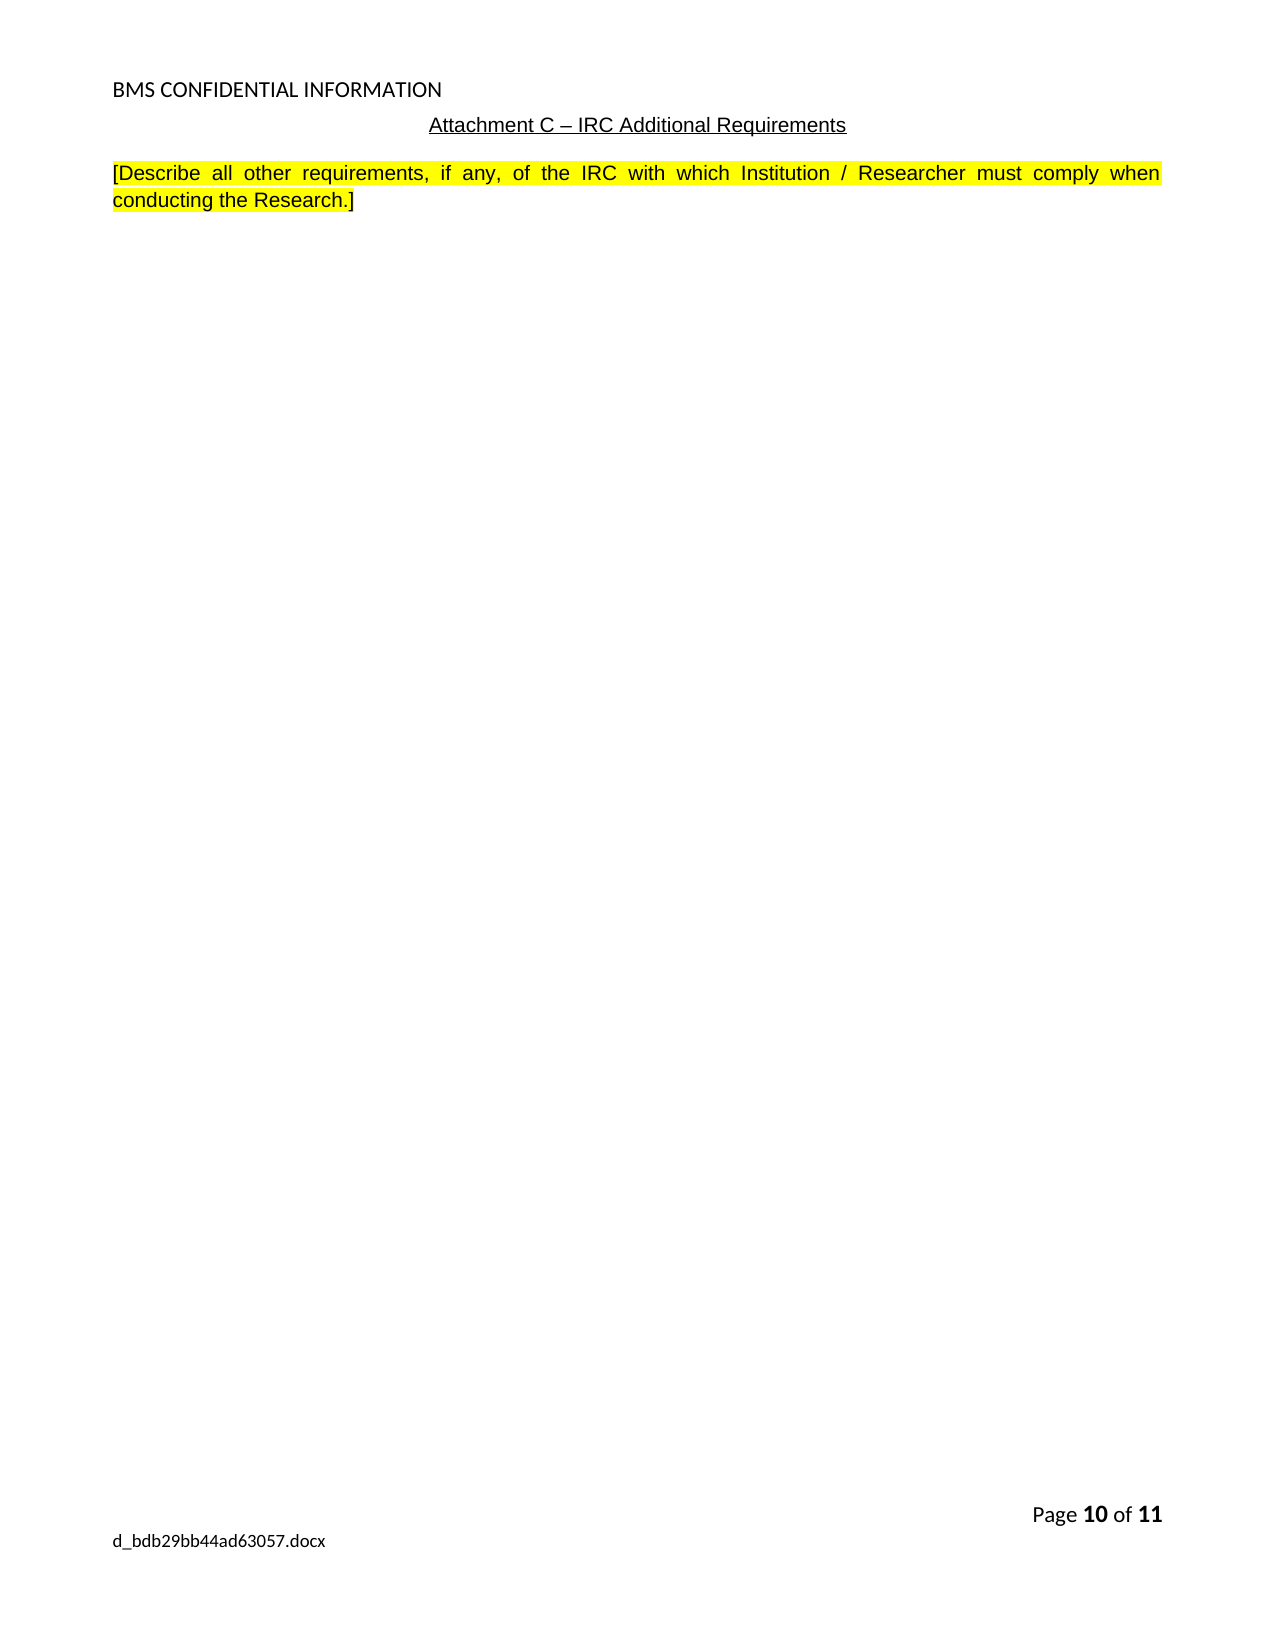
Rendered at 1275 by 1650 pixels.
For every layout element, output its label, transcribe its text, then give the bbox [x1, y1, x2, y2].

text Attachment C – IRC Additional Requirements [112, 112, 1162, 136]
text [Describe all other requirements, if any, of the IRC with which Institution / Researcher must comply when conducting the Research.] [112, 161, 1162, 212]
